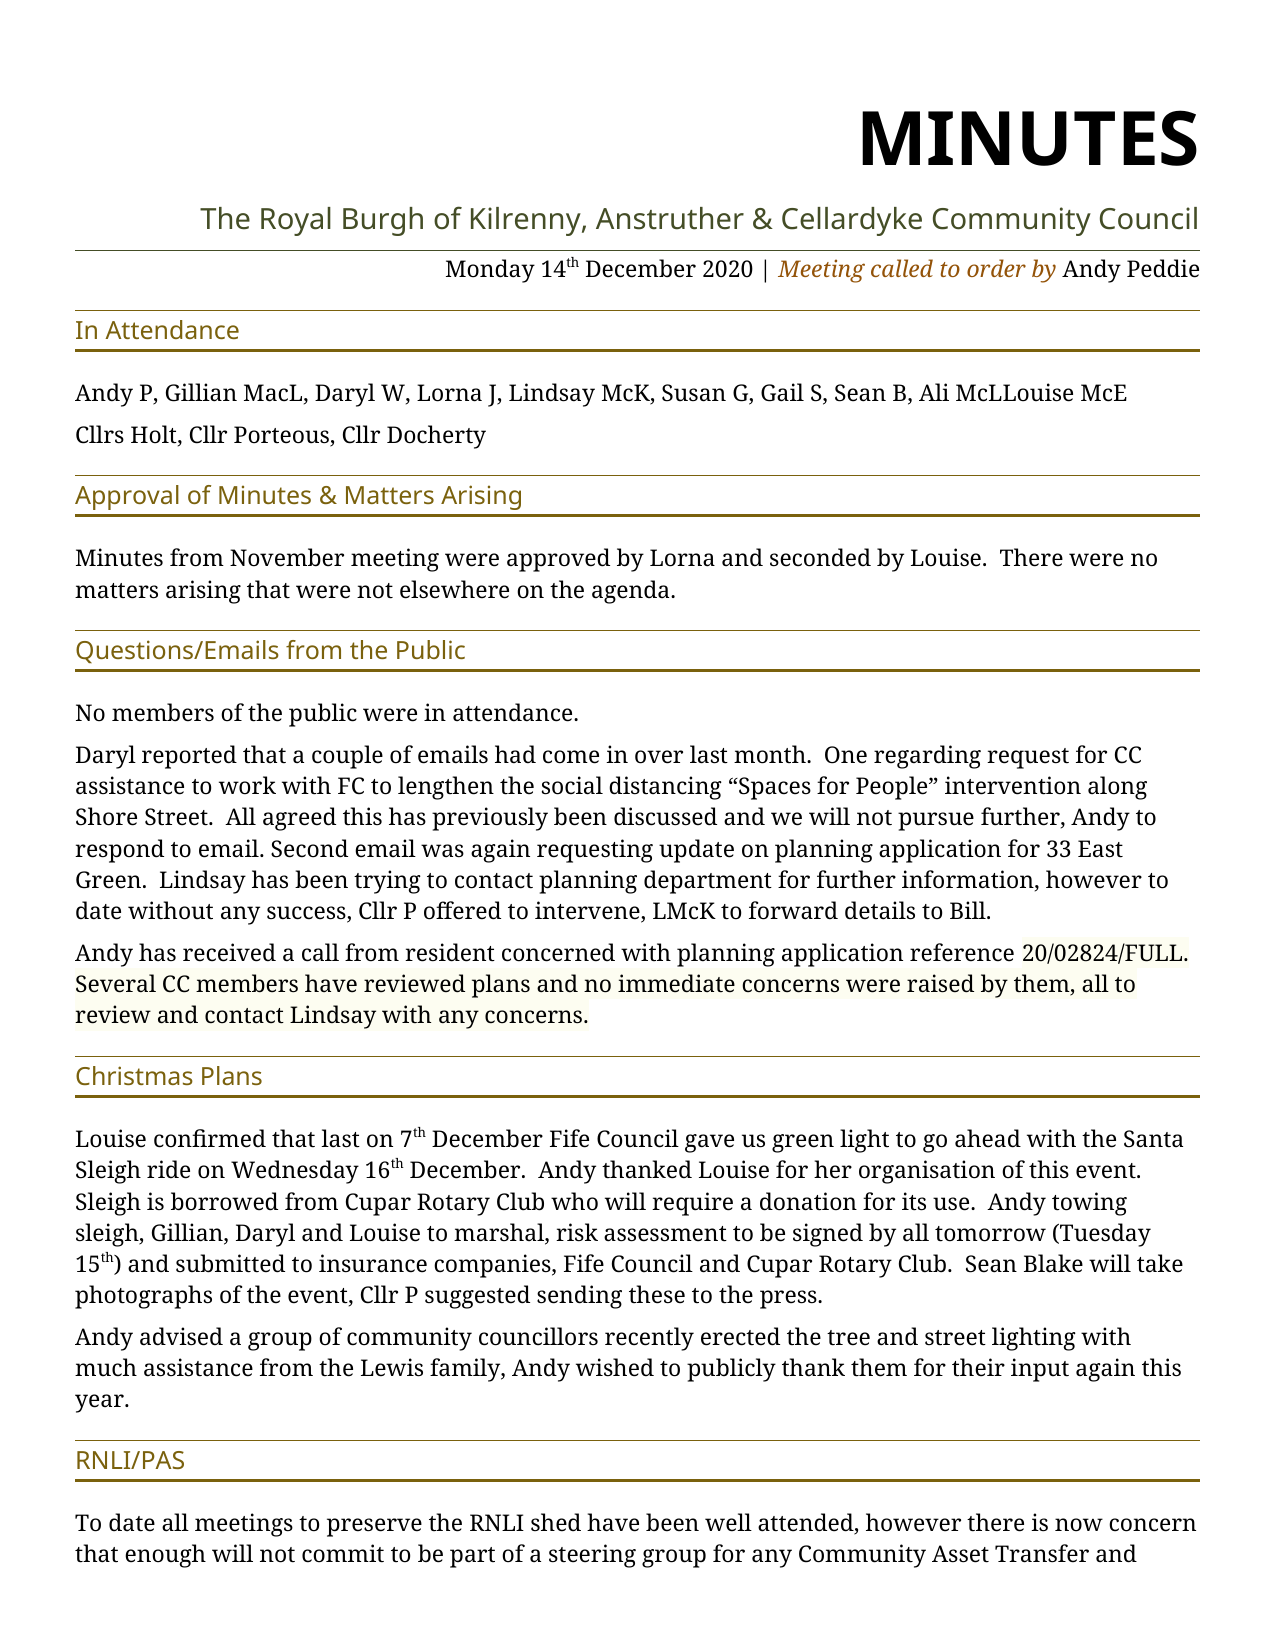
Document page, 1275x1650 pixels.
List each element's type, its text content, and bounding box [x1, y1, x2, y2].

text Daryl reported that a couple of emails had come in over last month. One regarding request for CC assistance to work with FC to lengthen the social distancing “Spaces for People” intervention along Shore Street. All agreed this has previously been discussed and we will not pursue further, Andy to respond to email. Second email was again requesting update on planning application for 33 East Green. Lindsay has been trying to contact planning department for further information, however to date without any success, Cllr P offered to intervene, LMcK to forward details to Bill. [75, 739, 1200, 926]
text Andy P, Gillian MacL, Daryl W, Lorna J, Lindsay McK, Susan G, Gail S, Sean B, Ali McLLouise McE [75, 377, 1200, 408]
text Monday 14th December 2020 | Andy Peddie [75, 251, 1200, 284]
subtitle & Matters Arising [75, 476, 1200, 514]
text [75, 1507, 1200, 1569]
subtitle The Royal Burgh of Kilrenny, Anstruther & Cellardyke Community Council [75, 198, 1200, 238]
subtitle Questions/Emails from the Public [75, 631, 1200, 669]
text No members of the public were in attendance. [75, 697, 1200, 728]
text Louise confirmed that last on 7th December Fife Council gave us green light to go ahead with the Santa Sleigh ride on Wednesday 16th December. Andy thanked Louise for her organisation of this event. Sleigh is borrowed from Cupar Rotary Club who will require a donation for its use. Andy towing sleigh, Gillian, Daryl and Louise to marshal, risk assessment to be signed by all tomorrow (Tuesday 15th) and submitted to insurance companies, Fife Council and Cupar Rotary Club. Sean Blake will take photographs of the event, Cllr P suggested sending these to the press. [75, 1123, 1200, 1310]
subtitle RNLI/PAS [75, 1441, 1200, 1479]
text Cllrs Holt, Cllr Porteous, Cllr Docherty [75, 419, 1200, 450]
text Andy has received a call from resident concerned with planning application reference 20/02824/FULL. Several CC members have reviewed plans and no immediate concerns were raised by them, all to review and contact Lindsay with any concerns. [589, 937, 1200, 1031]
text Minutes from November meeting were approved by Lorna and seconded by Louise. There were no matters arising that were not elsewhere on the agenda. [75, 542, 1200, 605]
text Andy has received a call from resident concerned with planning application reference 20/02824/FULL. Several CC members have reviewed plans and no immediate concerns were raised by them, all to review and contact Lindsay with any concerns. [75, 937, 1022, 968]
subtitle Christmas Plans [75, 1057, 1200, 1095]
text Andy advised a group of community councillors recently erected the tree and street lighting with much assistance from the Lewis family, Andy wished to publicly thank them for their input again this year. [75, 1321, 1200, 1414]
